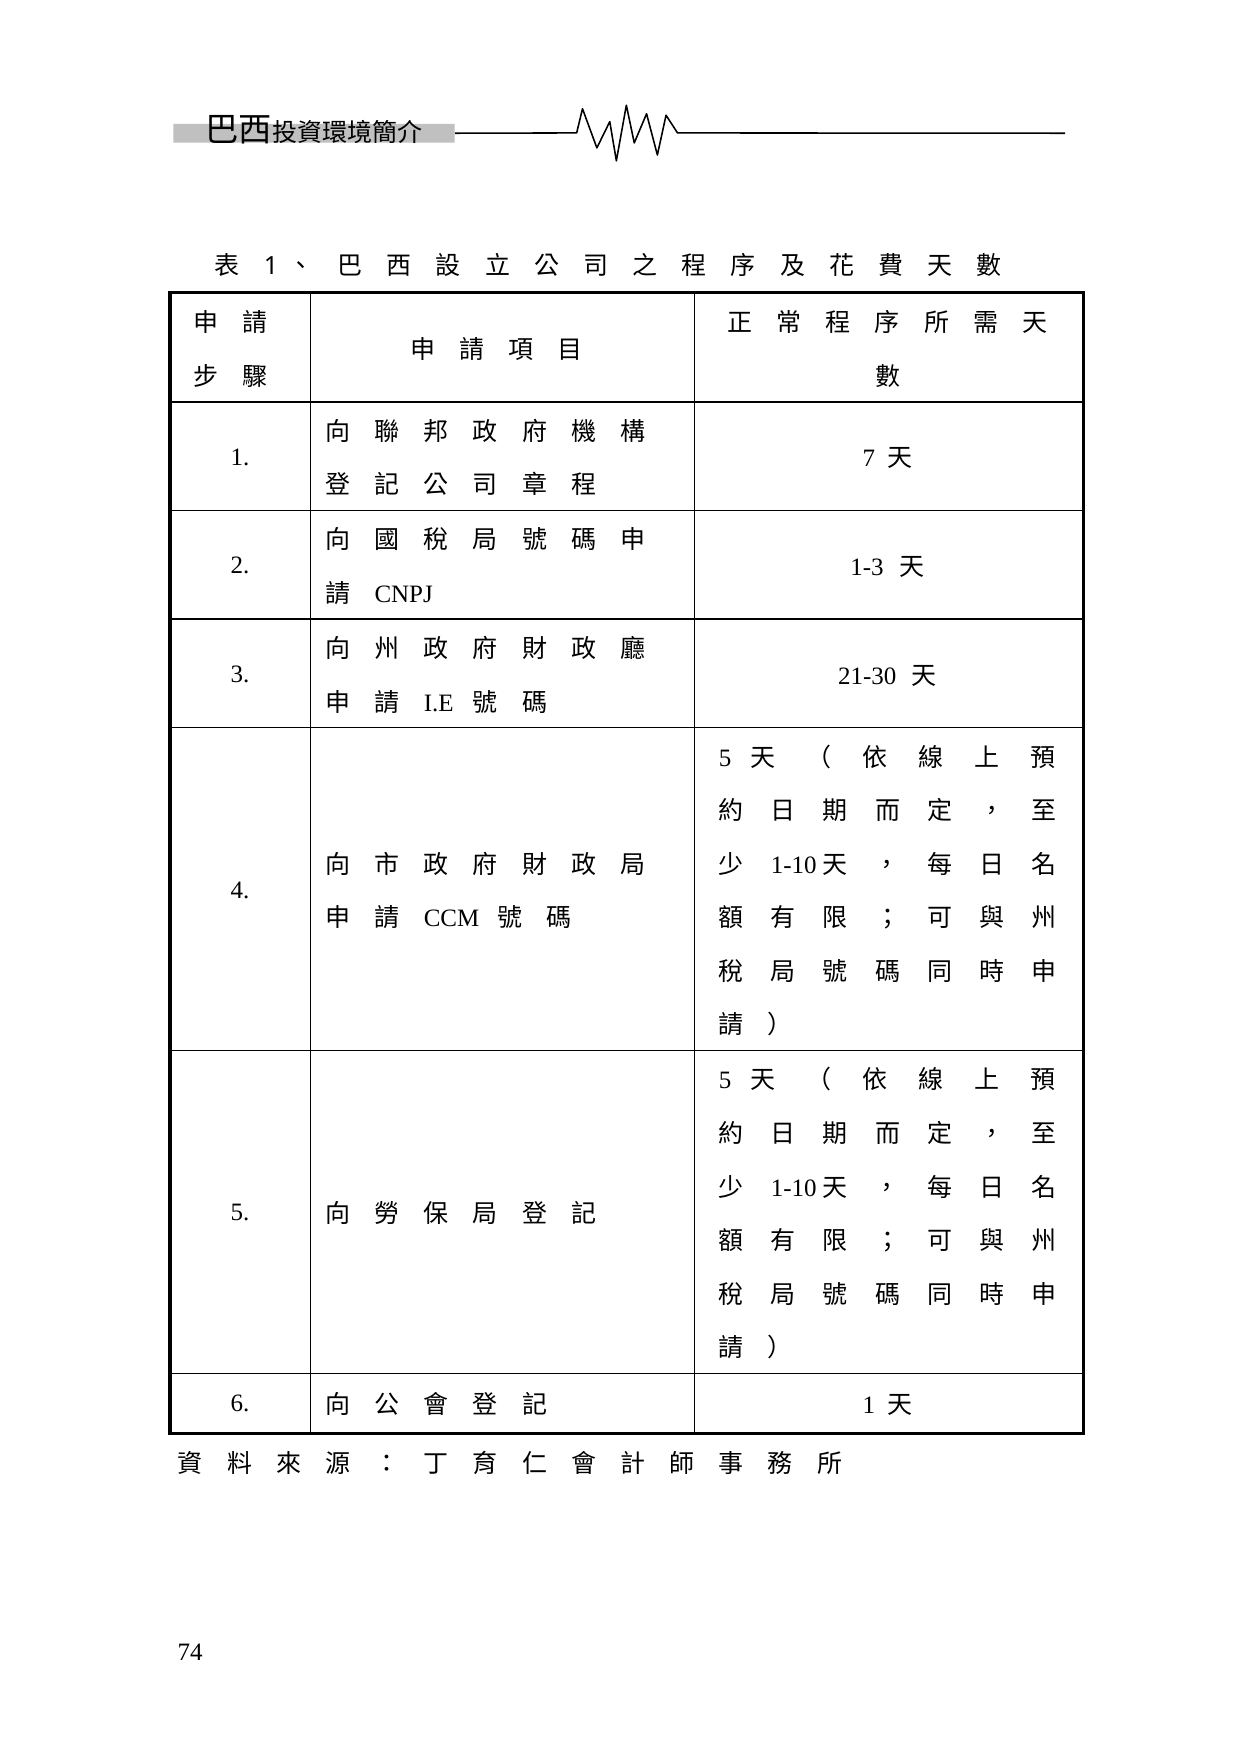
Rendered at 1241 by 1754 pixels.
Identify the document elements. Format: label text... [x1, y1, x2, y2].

table_cell 1天 [695, 1374, 1082, 1432]
table_cell 7天 [695, 403, 1082, 509]
text 表1、巴西設立公司之程序及花費天數 [178, 237, 1063, 291]
table_cell 向聯邦政府機構登記公司章程 [311, 403, 694, 509]
table_cell 向市政府財政局申請CCM號碼 [311, 728, 694, 1050]
table_cell 5. [172, 1051, 310, 1372]
table_cell 21-30天 [695, 620, 1082, 727]
table_cell 2. [172, 511, 310, 618]
text 資料來源：丁育仁會計師事務所 [178, 1435, 1063, 1488]
table_cell 向國稅局號碼申請CNPJ [311, 511, 694, 618]
table_cell 5天（依線上預約日期而定，至少1-10天，每日名額有限；可與州稅局號碼同時申請） [695, 728, 1082, 1050]
table_cell 1. [172, 403, 310, 509]
table_header 正常程序所需天數 [695, 294, 1082, 401]
table_header 申請步驟 [172, 294, 310, 401]
table_cell 6. [172, 1374, 310, 1432]
table_cell 3. [172, 620, 310, 727]
table_cell 1-3天 [695, 511, 1082, 618]
table_cell 向勞保局登記 [311, 1051, 694, 1372]
table_cell 向州政府財政廳申請I.E號碼 [311, 620, 694, 727]
table_header 申請項目 [311, 294, 694, 401]
table_cell 5天（依線上預約日期而定，至少1-10天，每日名額有限；可與州稅局號碼同時申請） [695, 1051, 1082, 1372]
table_cell 向公會登記 [311, 1374, 694, 1432]
table_cell 4. [172, 728, 310, 1050]
